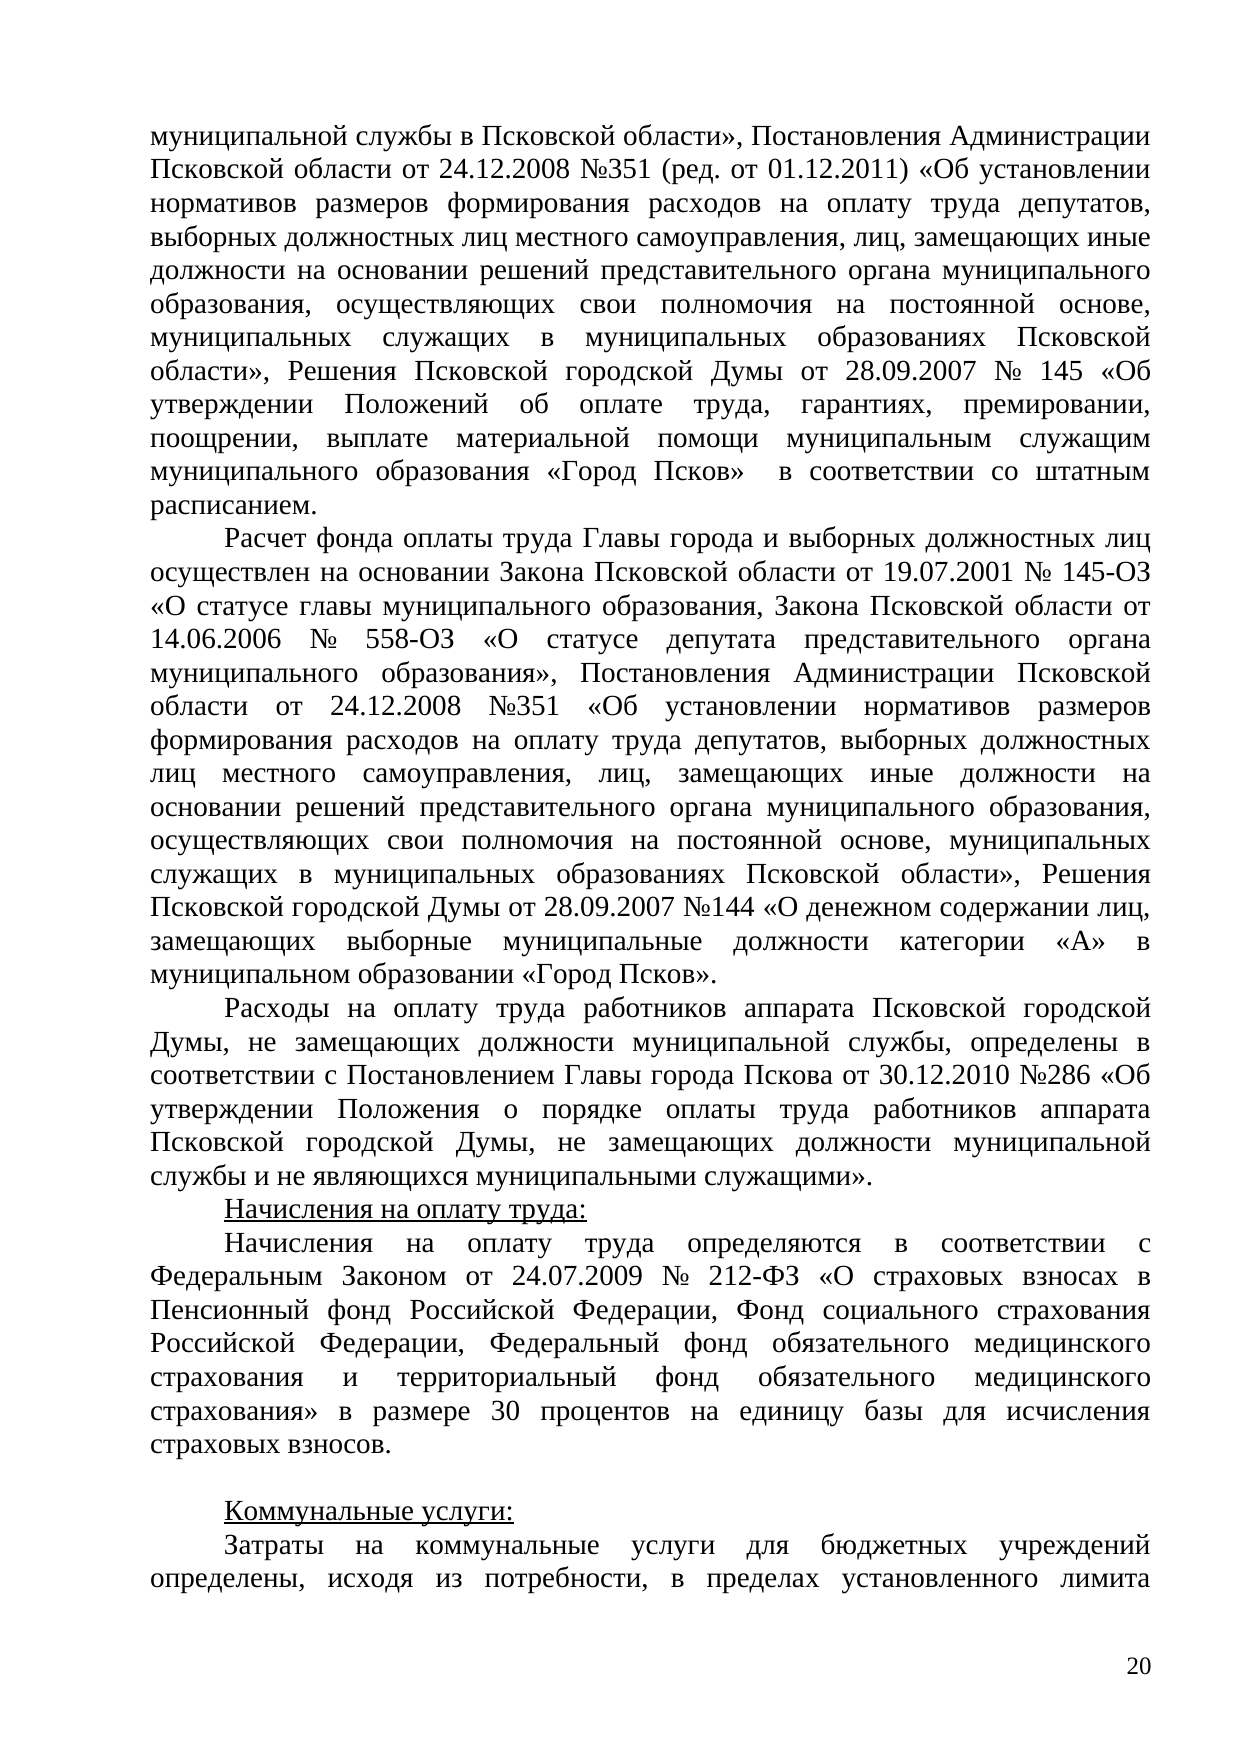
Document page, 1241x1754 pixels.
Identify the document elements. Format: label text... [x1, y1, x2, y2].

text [150, 118, 1152, 521]
text Коммунальные услуги: [150, 1493, 1152, 1527]
text Расчет фонда оплаты труда Главы города и выборных должностных лиц осуществлен на основании Закона Псковской области от 19.07.2001 № 145-ОЗ «О статусе главы муниципального образования, Закона Псковской области от 14.06.2006 № 558-ОЗ «О статусе депутата представительного органа муниципального образования», Постановления Администрации Псковской области от 24.12.2008 №351 «Об установлении нормативов размеров формирования расходов на оплату труда депутатов, выборных должностных лиц местного самоуправления, лиц, замещающих иные должности на основании решений представительного органа муниципального образования, осуществляющих свои полномочия на постоянной основе, муниципальных служащих в муниципальных образованиях Псковской области», Решения Псковской городской Думы от 28.09.2007 №144 «О денежном содержании лиц, замещающих выборные муниципальные должности категории «А» в муниципальном образовании «Город Псков». [150, 521, 1152, 990]
text Расходы на оплату труда работников аппарата Псковской городской Думы, не замещающих должности муниципальной службы, определены в соответствии с Постановлением Главы города Пскова от 30.12.2010 №286 «Об утверждении Положения о порядке оплаты труда работников аппарата Псковской городской Думы, не замещающих должности муниципальной службы и не являющихся муниципальными служащими». [150, 990, 1152, 1191]
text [150, 1527, 1152, 1594]
text Начисления на оплату труда определяются в соответствии с Федеральным Законом от 24.07.2009 № 212-ФЗ «О страховых взносах в Пенсионный фонд Российской Федерации, Фонд социального страхования Российской Федерации, Федеральный фонд обязательного медицинского страхования и территориальный фонд обязательного медицинского страхования» в размере 30 процентов на единицу базы для исчисления страховых взносов. [150, 1225, 1152, 1460]
text Начисления на оплату труда: [150, 1191, 1152, 1225]
